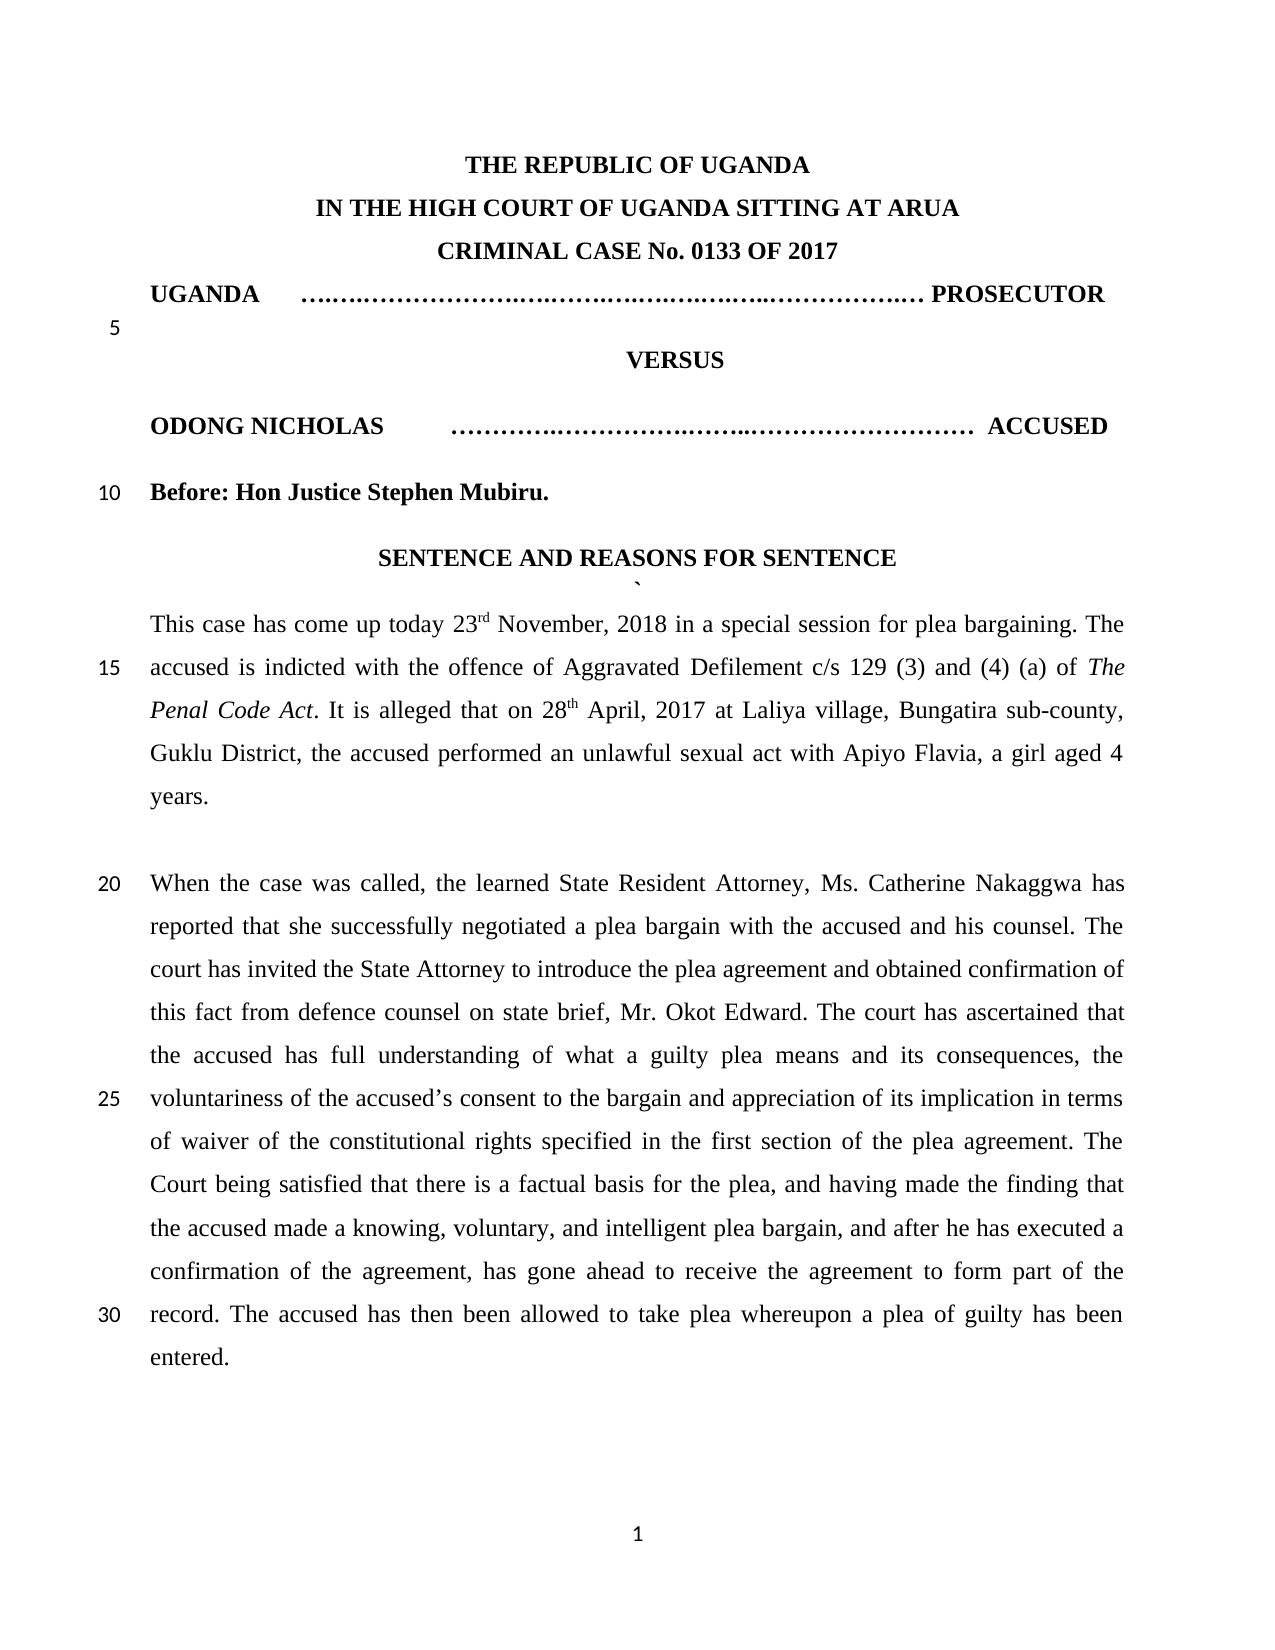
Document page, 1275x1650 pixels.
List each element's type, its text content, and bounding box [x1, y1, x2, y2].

text Before: Hon Justice Stephen Mubiru. [150, 477, 1125, 506]
text CRIMINAL CASE No. 0133 OF 2017 [150, 236, 1125, 265]
text ODONG NICHOLAS ………….…………….……..……………………… ACCUSED [150, 411, 1125, 439]
text IN THE HIGH COURT OF UGANDA SITTING AT ARUA [150, 193, 1125, 222]
text When the case was called, the learned State Resident Attorney, Ms. Catherine Nakaggwa has reported that she successfully negotiated a plea bargain with the accused and his counsel. The court has invited the State Attorney to introduce the plea agreement and obtained confirmation of this fact from defence counsel on state brief, Mr. Okot Edward. The court has ascertained that the accused has full understanding of what a guilty plea means and its consequences, the voluntariness of the accused’s consent to the bargain and appreciation of its implication in terms of waiver of the constitutional rights specified in the first section of the plea agreement. The Court being satisfied that there is a factual basis for the plea, and having made the finding that the accused made a knowing, voluntary, and intelligent plea bargain, and after he has executed a confirmation of the agreement, has gone ahead to receive the agreement to form part of the record. The accused has then been allowed to take plea whereupon a plea of guilty has been entered. [150, 868, 1125, 1371]
text ` [150, 576, 1125, 604]
list VERSUS [225, 345, 1125, 374]
text THE REPUBLIC OF UGANDA [150, 150, 1125, 179]
text SENTENCE AND REASONS FOR SENTENCE [150, 543, 1125, 572]
text UGANDA ….….……………….….…….….….….….…..…………….… PROSECUTOR [150, 279, 1125, 308]
text This case has come up today 23rd November, 2018 in a special session for plea bargaining. The accused is indicted with the offence of Aggravated Defilement c/s 129 (3) and (4) (a) of The Penal Code Act. It is alleged that on 28th April, 2017 at Laliya village, Bungatira sub-county, Guklu District, the accused performed an unlawful sexual act with Apiyo Flavia, a girl aged 4 years. [150, 609, 1125, 810]
